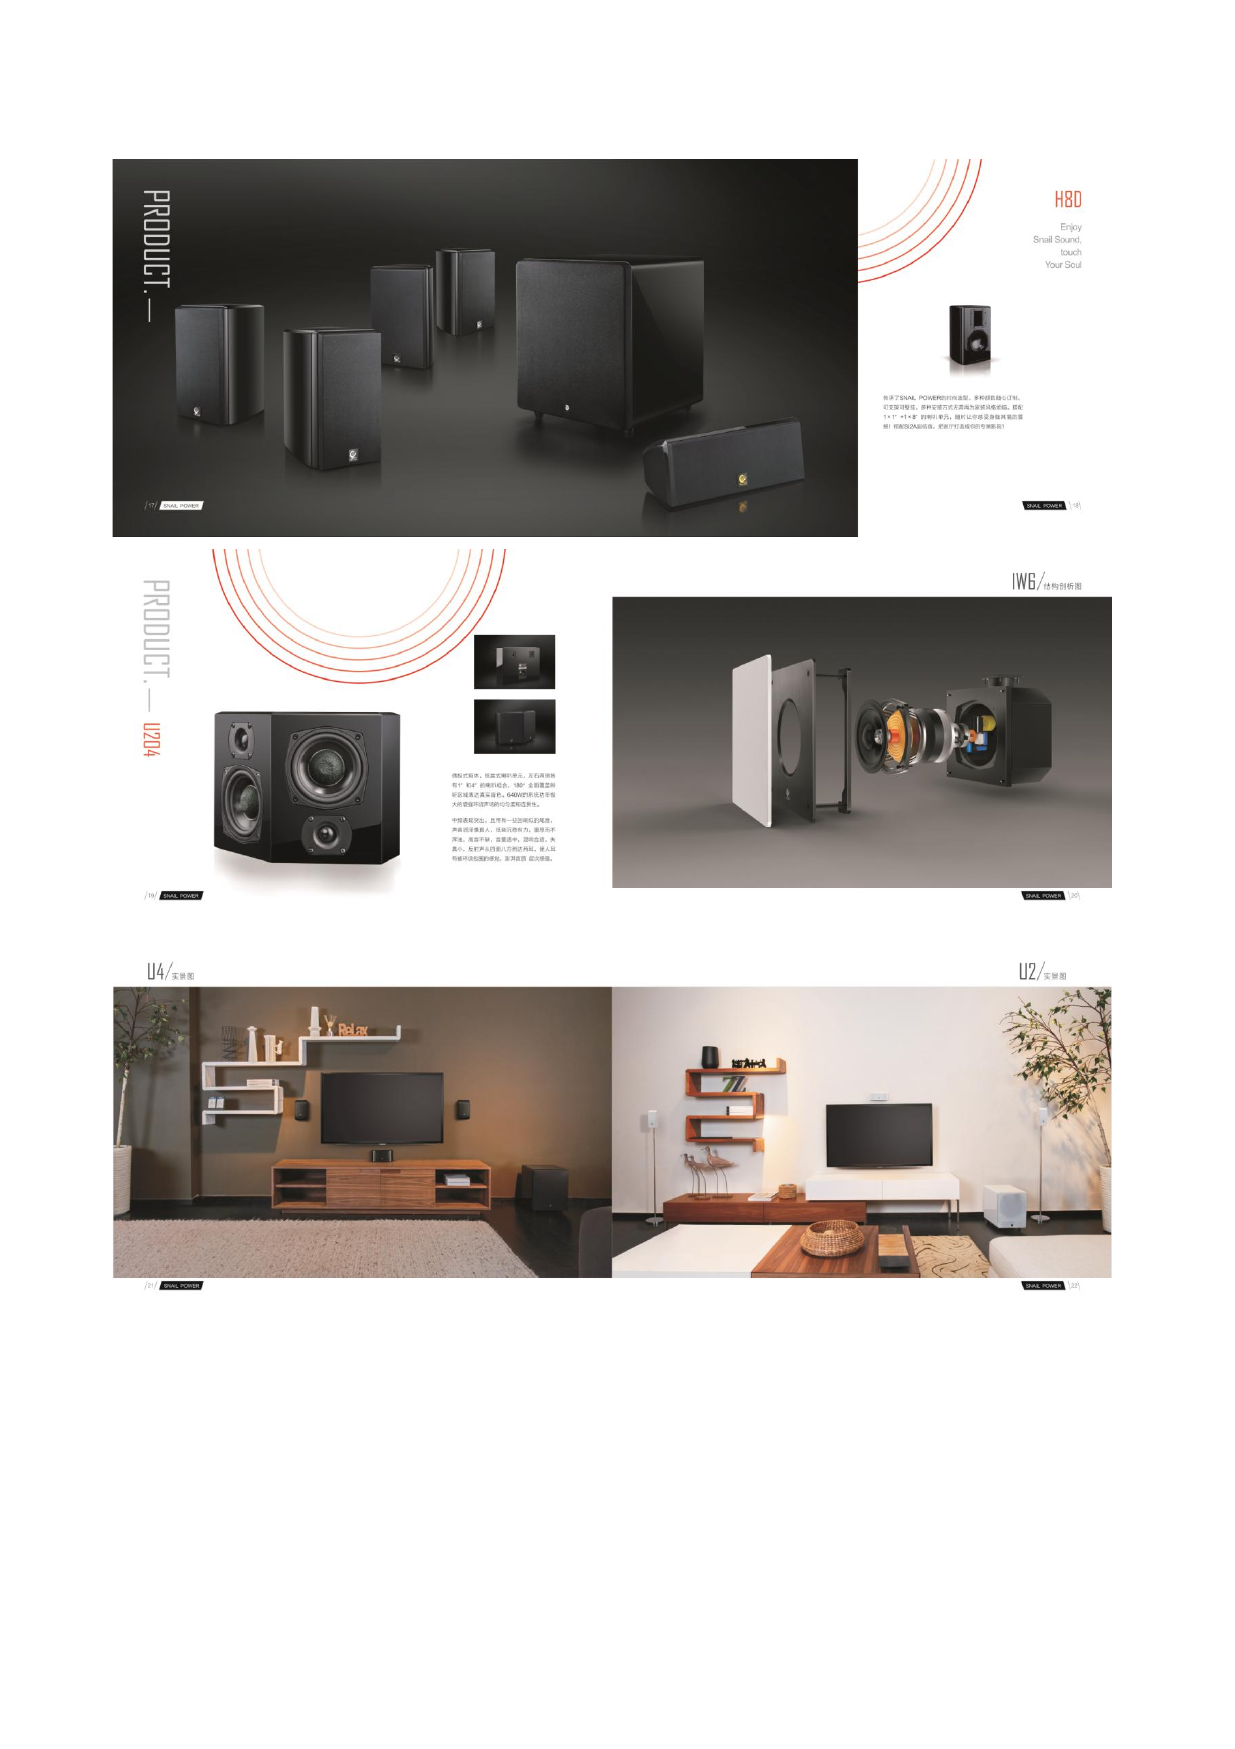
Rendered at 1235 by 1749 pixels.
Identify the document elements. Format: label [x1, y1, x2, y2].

picture [112, 939, 1112, 1317]
picture [112, 159, 1113, 537]
picture [112, 549, 1112, 927]
